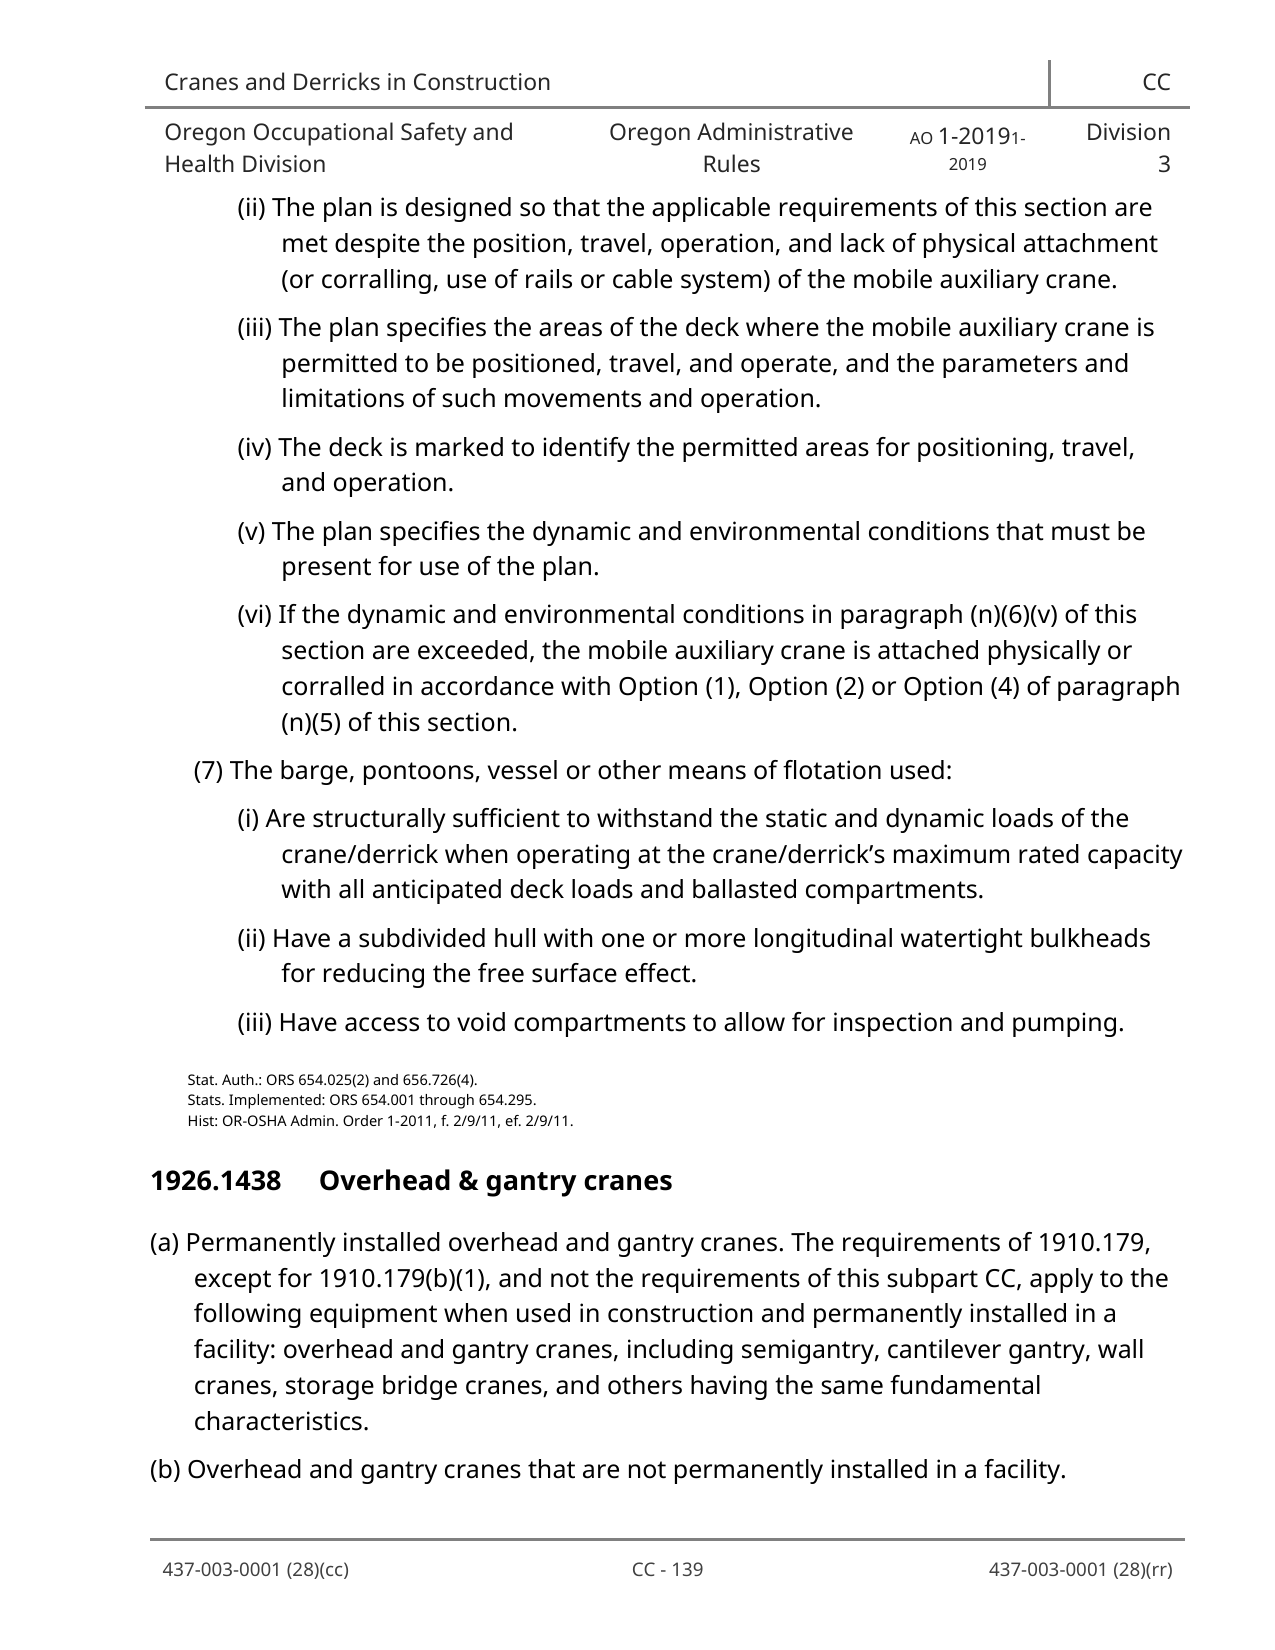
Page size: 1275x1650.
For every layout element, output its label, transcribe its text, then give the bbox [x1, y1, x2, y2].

list (iii) The plan specifies the areas of the deck where the mobile auxiliary crane is permitted to be positioned, travel, and operate, and the parameters and limitations of such movements and operation. [237, 309, 1185, 415]
list (i) Are structurally sufficient to withstand the static and dynamic loads of the crane/derrick when operating at the crane/derrick’s maximum rated capacity with all anticipated deck loads and ballasted compartments. [237, 801, 1185, 906]
list (ii) Have a subdivided hull with one or more longitudinal watertight bulkheads for reducing the free surface effect. [237, 920, 1185, 990]
list (iv) The deck is marked to identify the permitted areas for positioning, travel, and operation. [237, 429, 1185, 499]
list (iii) Have access to void compartments to allow for inspection and pumping. [237, 1004, 1185, 1038]
list (ii) The plan is designed so that the applicable requirements of this section are met despite the position, travel, operation, and lack of physical attachment (or corralling, use of rails or cable system) of the mobile auxiliary crane. [237, 150, 1185, 295]
list (b) Overhead and gantry cranes that are not permanently installed in a facility. [150, 1451, 1185, 1486]
list (vi) If the dynamic and environmental conditions in paragraph (n)(6)(v) of this section are exceeded, the mobile auxiliary crane is attached physically or corralled in accordance with Option (1), Option (2) or Option (4) of paragraph (n)(5) of this section. [237, 597, 1185, 738]
list (v) The plan specifies the dynamic and environmental conditions that must be present for use of the plan. [237, 513, 1185, 583]
subtitle 1926.1438 Overhead & gantry cranes [150, 1161, 1185, 1198]
list (a) Permanently installed overhead and gantry cranes. The requirements of 1910.179, except for 1910.179(b)(1), and not the requirements of this subpart CC, apply to the following equipment when used in construction and permanently installed in a facility: overhead and gantry cranes, including semigantry, cantilever gantry, wall cranes, storage bridge cranes, and others having the same fundamental characteristics. [150, 1224, 1185, 1437]
text Stats. Implemented: ORS 654.001 through 654.295. [187, 1090, 1185, 1110]
text Hist: OR-OSHA Admin. Order 1-2011, f. 2/9/11, ef. 2/9/11. [187, 1111, 1185, 1131]
list (7) The barge, pontoons, vessel or other means of flotation used: [194, 752, 1185, 787]
text Stat. Auth.: ORS 654.025(2) and 656.726(4). [187, 1069, 1185, 1089]
